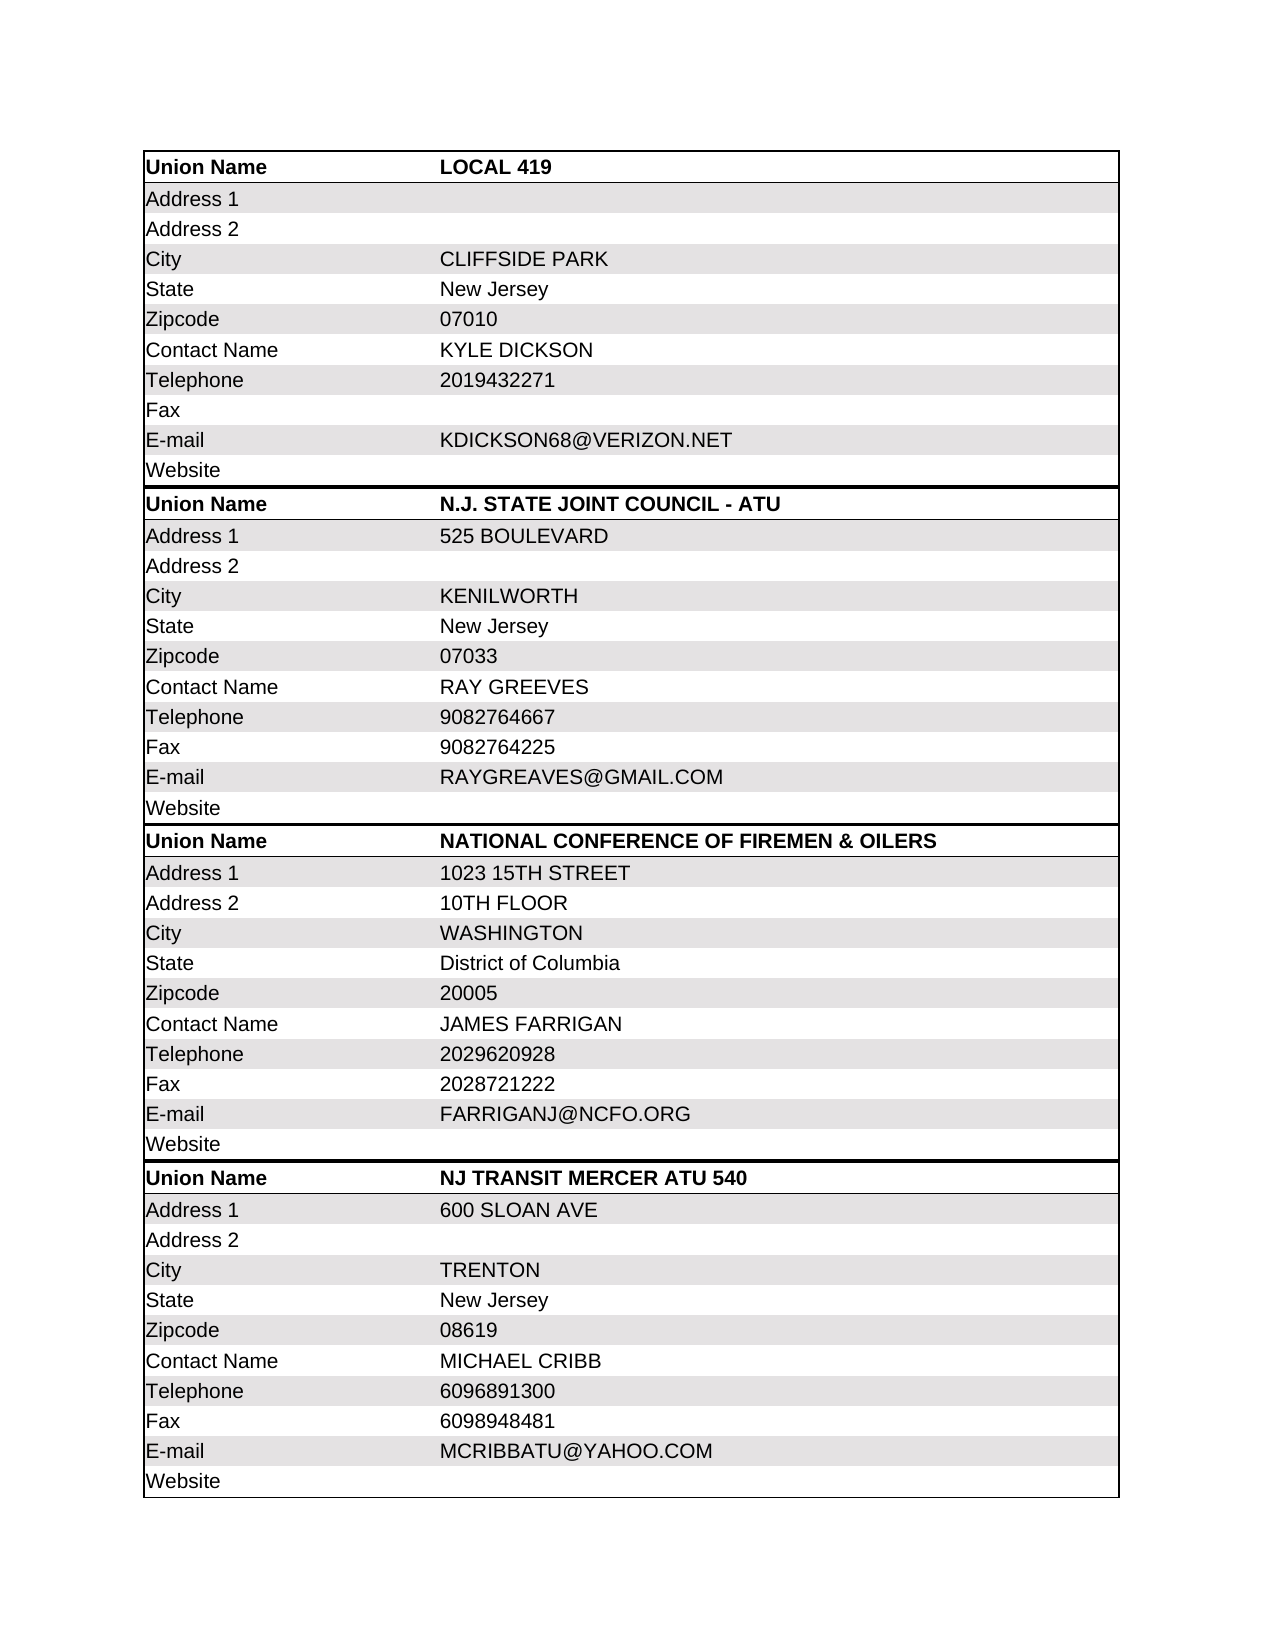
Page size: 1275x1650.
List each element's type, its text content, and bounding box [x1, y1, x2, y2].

table_cell [438, 1466, 1118, 1496]
table_cell MCRIBBATU@YAHOO.COM [438, 1436, 1118, 1466]
table_cell CLIFFSIDE PARK [438, 244, 1118, 274]
table_cell Website [145, 455, 438, 485]
table_cell Website [145, 1129, 438, 1159]
table_cell City [145, 244, 438, 274]
table_cell FARRIGANJ@NCFO.ORG [438, 1099, 1118, 1129]
table_cell [438, 551, 1118, 581]
table_cell Telephone [145, 1376, 438, 1406]
table_cell Fax [145, 732, 438, 762]
table_cell Website [145, 1466, 438, 1496]
table_cell RAYGREAVES@GMAIL.COM [438, 762, 1118, 792]
table_cell [438, 395, 1118, 425]
table_header LOCAL 419 [438, 152, 1118, 182]
table_cell JAMES FARRIGAN [438, 1008, 1118, 1038]
table_header NATIONAL CONFERENCE OF FIREMEN & OILERS [438, 826, 1118, 856]
table_cell Zipcode [145, 304, 438, 334]
table_cell State [145, 611, 438, 641]
table_header N.J. STATE JOINT COUNCIL - ATU [438, 489, 1118, 519]
table_cell [438, 214, 1118, 244]
table_cell District of Columbia [438, 948, 1118, 978]
table_cell Zipcode [145, 641, 438, 671]
table_cell Website [145, 792, 438, 822]
table_cell 600 SLOAN AVE [438, 1194, 1118, 1224]
table_cell Zipcode [145, 978, 438, 1008]
table_cell Contact Name [145, 1008, 438, 1038]
table_header Union Name [145, 826, 438, 856]
table_cell Address 1 [145, 857, 438, 887]
table_cell KDICKSON68@VERIZON.NET [438, 425, 1118, 455]
table_cell City [145, 918, 438, 948]
table_cell Telephone [145, 1039, 438, 1069]
table_cell 07010 [438, 304, 1118, 334]
table_cell 07033 [438, 641, 1118, 671]
table_cell Address 2 [145, 214, 438, 244]
table_cell Address 2 [145, 551, 438, 581]
table_cell Contact Name [145, 334, 438, 364]
table_cell E-mail [145, 425, 438, 455]
table_cell New Jersey [438, 274, 1118, 304]
table_cell Address 1 [145, 1194, 438, 1224]
table_cell Contact Name [145, 1345, 438, 1376]
table_cell TRENTON [438, 1255, 1118, 1285]
table_cell Fax [145, 1406, 438, 1436]
table_cell [438, 1129, 1118, 1159]
table_cell City [145, 1255, 438, 1285]
table_cell Address 1 [145, 183, 438, 213]
table_cell 9082764667 [438, 702, 1118, 732]
table_cell 6096891300 [438, 1376, 1118, 1406]
table_cell 20005 [438, 978, 1118, 1008]
table_cell RAY GREEVES [438, 671, 1118, 702]
table_cell 2029620928 [438, 1039, 1118, 1069]
table_cell E-mail [145, 1436, 438, 1466]
table_cell [438, 183, 1118, 213]
table_cell KENILWORTH [438, 581, 1118, 611]
table_header NJ TRANSIT MERCER ATU 540 [438, 1163, 1118, 1193]
table_cell 08619 [438, 1315, 1118, 1345]
table_cell Zipcode [145, 1315, 438, 1345]
table_cell State [145, 274, 438, 304]
table_cell Fax [145, 395, 438, 425]
table_cell State [145, 1285, 438, 1315]
table_cell New Jersey [438, 1285, 1118, 1315]
table_cell KYLE DICKSON [438, 334, 1118, 364]
table_cell State [145, 948, 438, 978]
table_cell 2028721222 [438, 1069, 1118, 1099]
table_cell 6098948481 [438, 1406, 1118, 1436]
table_cell Telephone [145, 702, 438, 732]
table_header Union Name [145, 1163, 438, 1193]
table_cell E-mail [145, 762, 438, 792]
table_cell Telephone [145, 365, 438, 395]
table_cell Address 2 [145, 1225, 438, 1255]
table_cell Fax [145, 1069, 438, 1099]
table_cell MICHAEL CRIBB [438, 1345, 1118, 1376]
table_cell WASHINGTON [438, 918, 1118, 948]
table_cell City [145, 581, 438, 611]
table_cell 9082764225 [438, 732, 1118, 762]
table_cell Address 2 [145, 888, 438, 918]
table_cell [438, 455, 1118, 485]
table_cell Address 1 [145, 520, 438, 551]
table_cell 2019432271 [438, 365, 1118, 395]
table_cell [438, 792, 1118, 822]
table_cell [438, 1225, 1118, 1255]
table_header Union Name [145, 152, 438, 182]
table_header Union Name [145, 489, 438, 519]
table_cell Contact Name [145, 671, 438, 702]
table_cell New Jersey [438, 611, 1118, 641]
table_cell 525 BOULEVARD [438, 520, 1118, 551]
table_cell E-mail [145, 1099, 438, 1129]
table_cell 10TH FLOOR [438, 888, 1118, 918]
table_cell 1023 15TH STREET [438, 857, 1118, 887]
